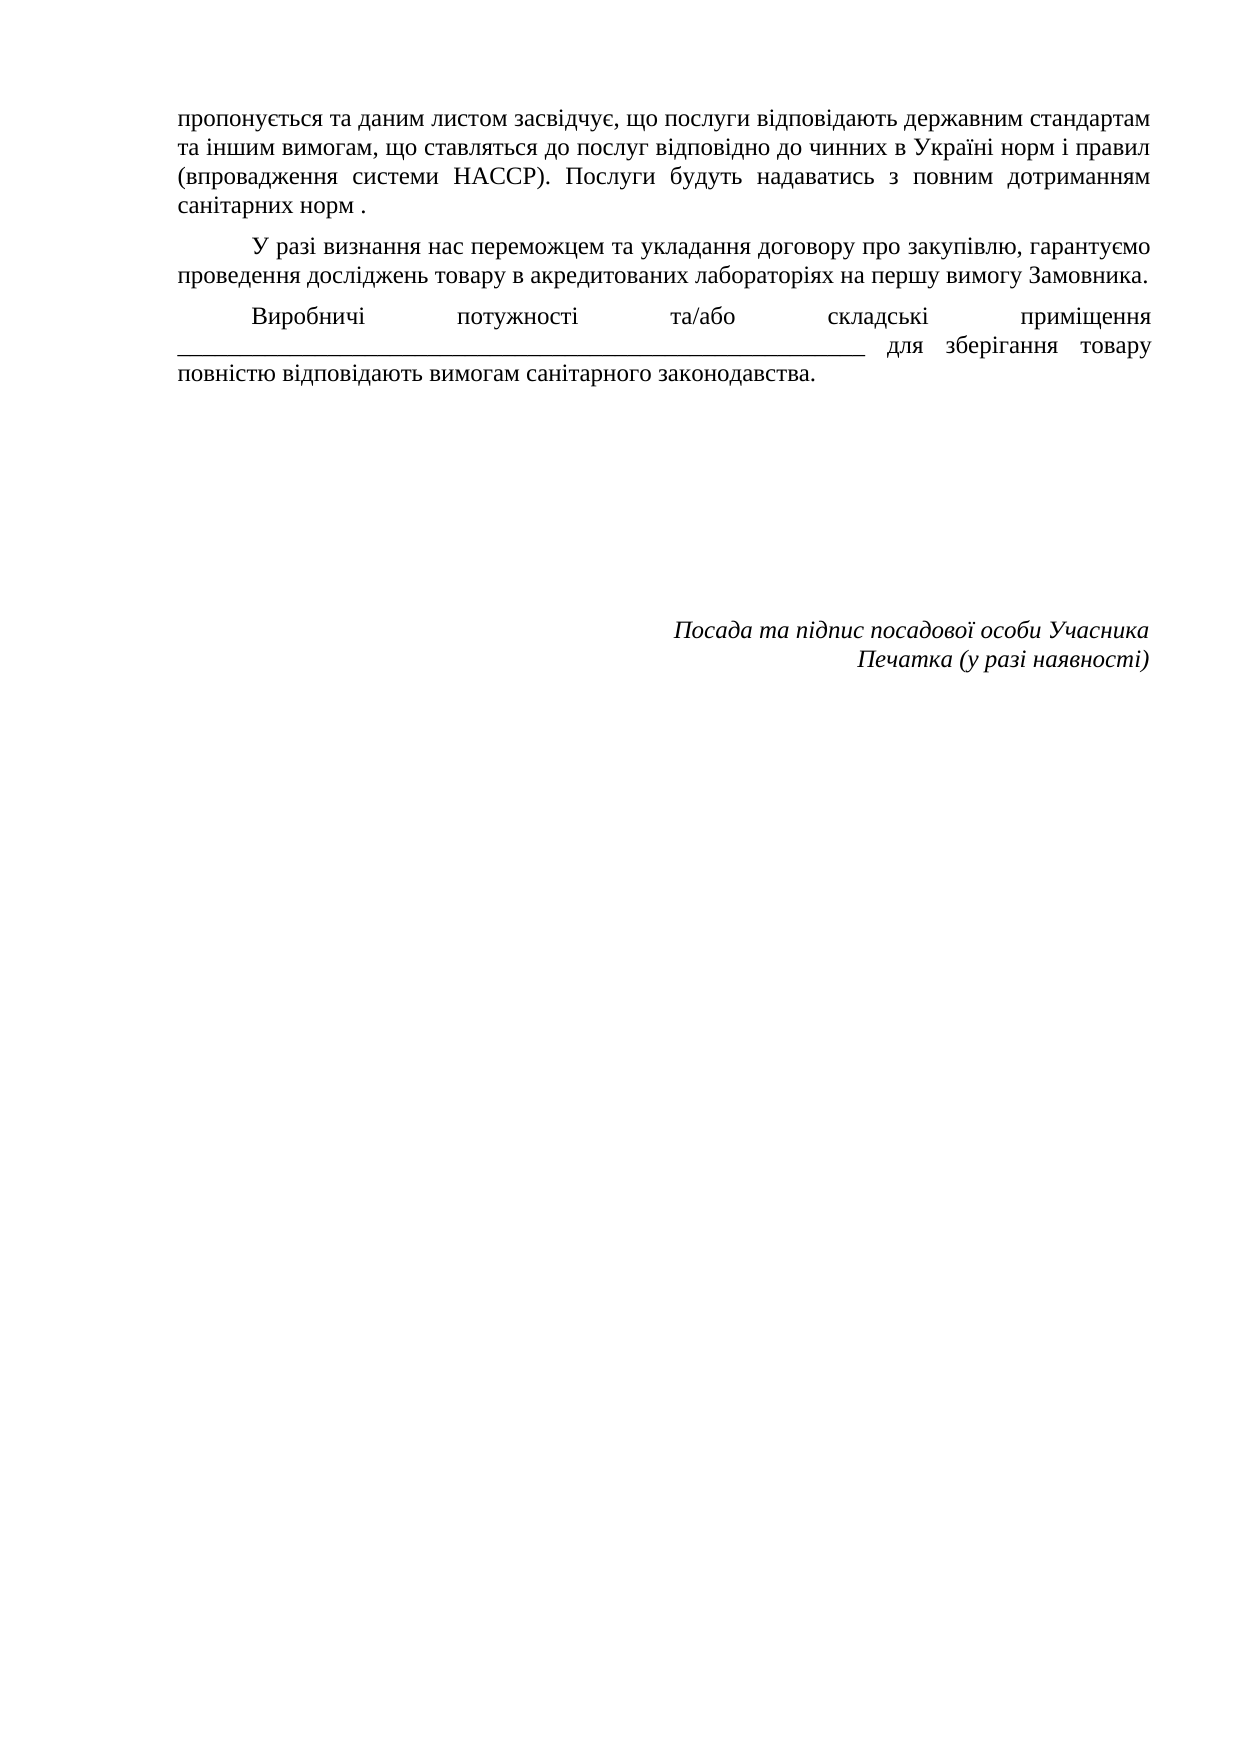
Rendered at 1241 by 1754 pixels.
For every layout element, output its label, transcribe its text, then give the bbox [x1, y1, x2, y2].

text У разі визнання нас переможцем та укладання договору про закупівлю, гарантуємо проведення досліджень товару в акредитованих лабораторіях на першу вимогу Замовника. [177, 231, 1152, 288]
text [177, 103, 1152, 218]
text Посада та підпис посадової особи Учасника [177, 615, 1152, 644]
text Виробничі потужності та/або складські приміщення _______________________________________________________ для зберігання товару повністю відповідають вимогам санітарного законодавства. [177, 301, 1152, 387]
text Печатка (у разі наявності) [177, 644, 1152, 673]
